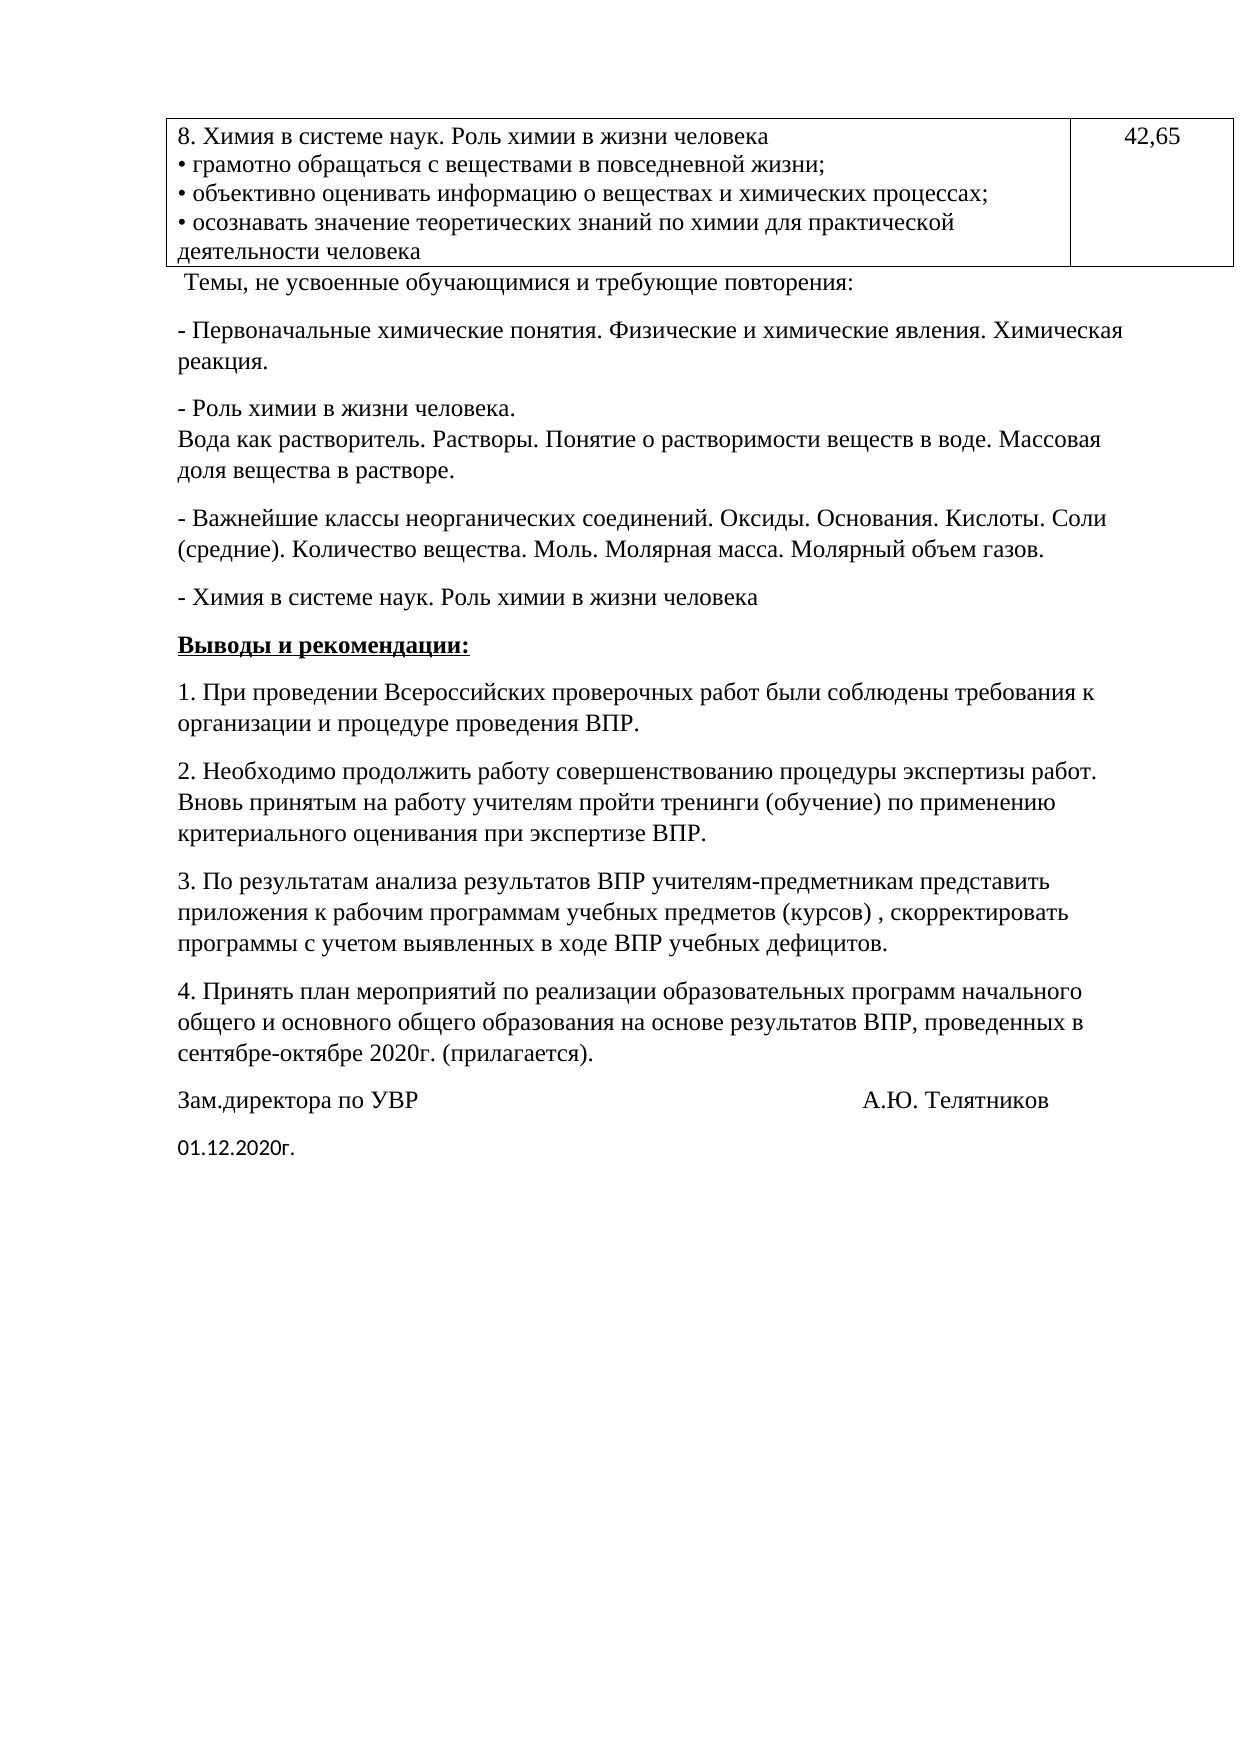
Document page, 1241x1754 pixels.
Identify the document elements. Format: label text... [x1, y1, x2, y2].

text 2. Необходимо продолжить работу совершенствованию процедуры экспертизы работ. Вновь принятым на работу учителям пройти тренинги (обучение) по применению критериального оценивания при экспертизе ВПР. [177, 756, 1152, 847]
text 3. По результатам анализа результатов ВПР учителям-предметникам представить приложения к рабочим программам учебных предметов (курсов) , скорректировать программы с учетом выявленных в ходе ВПР учебных дефицитов. [177, 866, 1152, 957]
text - Химия в системе наук. Роль химии в жизни человека [177, 582, 1152, 611]
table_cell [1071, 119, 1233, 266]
text - Важнейшие классы неорганических соединений. Оксиды. Основания. Кислоты. Соли (средние). Количество вещества. Моль. Молярная масса. Молярный объем газов. [177, 503, 1152, 563]
text 01.12.2020г. [177, 1133, 1152, 1161]
text Выводы и рекомендации: [177, 630, 1152, 658]
text - Первоначальные химические понятия. Физические и химические явления. Химическая реакция. [177, 315, 1152, 374]
text - Роль химии в жизни человека. Вода как растворитель. Растворы. Понятие о растворимости веществ в воде. Массовая доля вещества в растворе. [177, 393, 1152, 484]
text Темы, не усвоенные обучающимися и требующие повторения: [177, 267, 1152, 296]
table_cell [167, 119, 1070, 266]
text 4. Принять план мероприятий по реализации образовательных программ начального общего и основного общего образования на основе результатов ВПР, проведенных в сентябре-октябре 2020г. (прилагается). [177, 976, 1152, 1067]
text Зам.директора по УВР А.Ю. Телятников [177, 1086, 1152, 1114]
text 1. При проведении Всероссийских проверочных работ были соблюдены требования к организации и процедуре проведения ВПР. [177, 677, 1152, 737]
